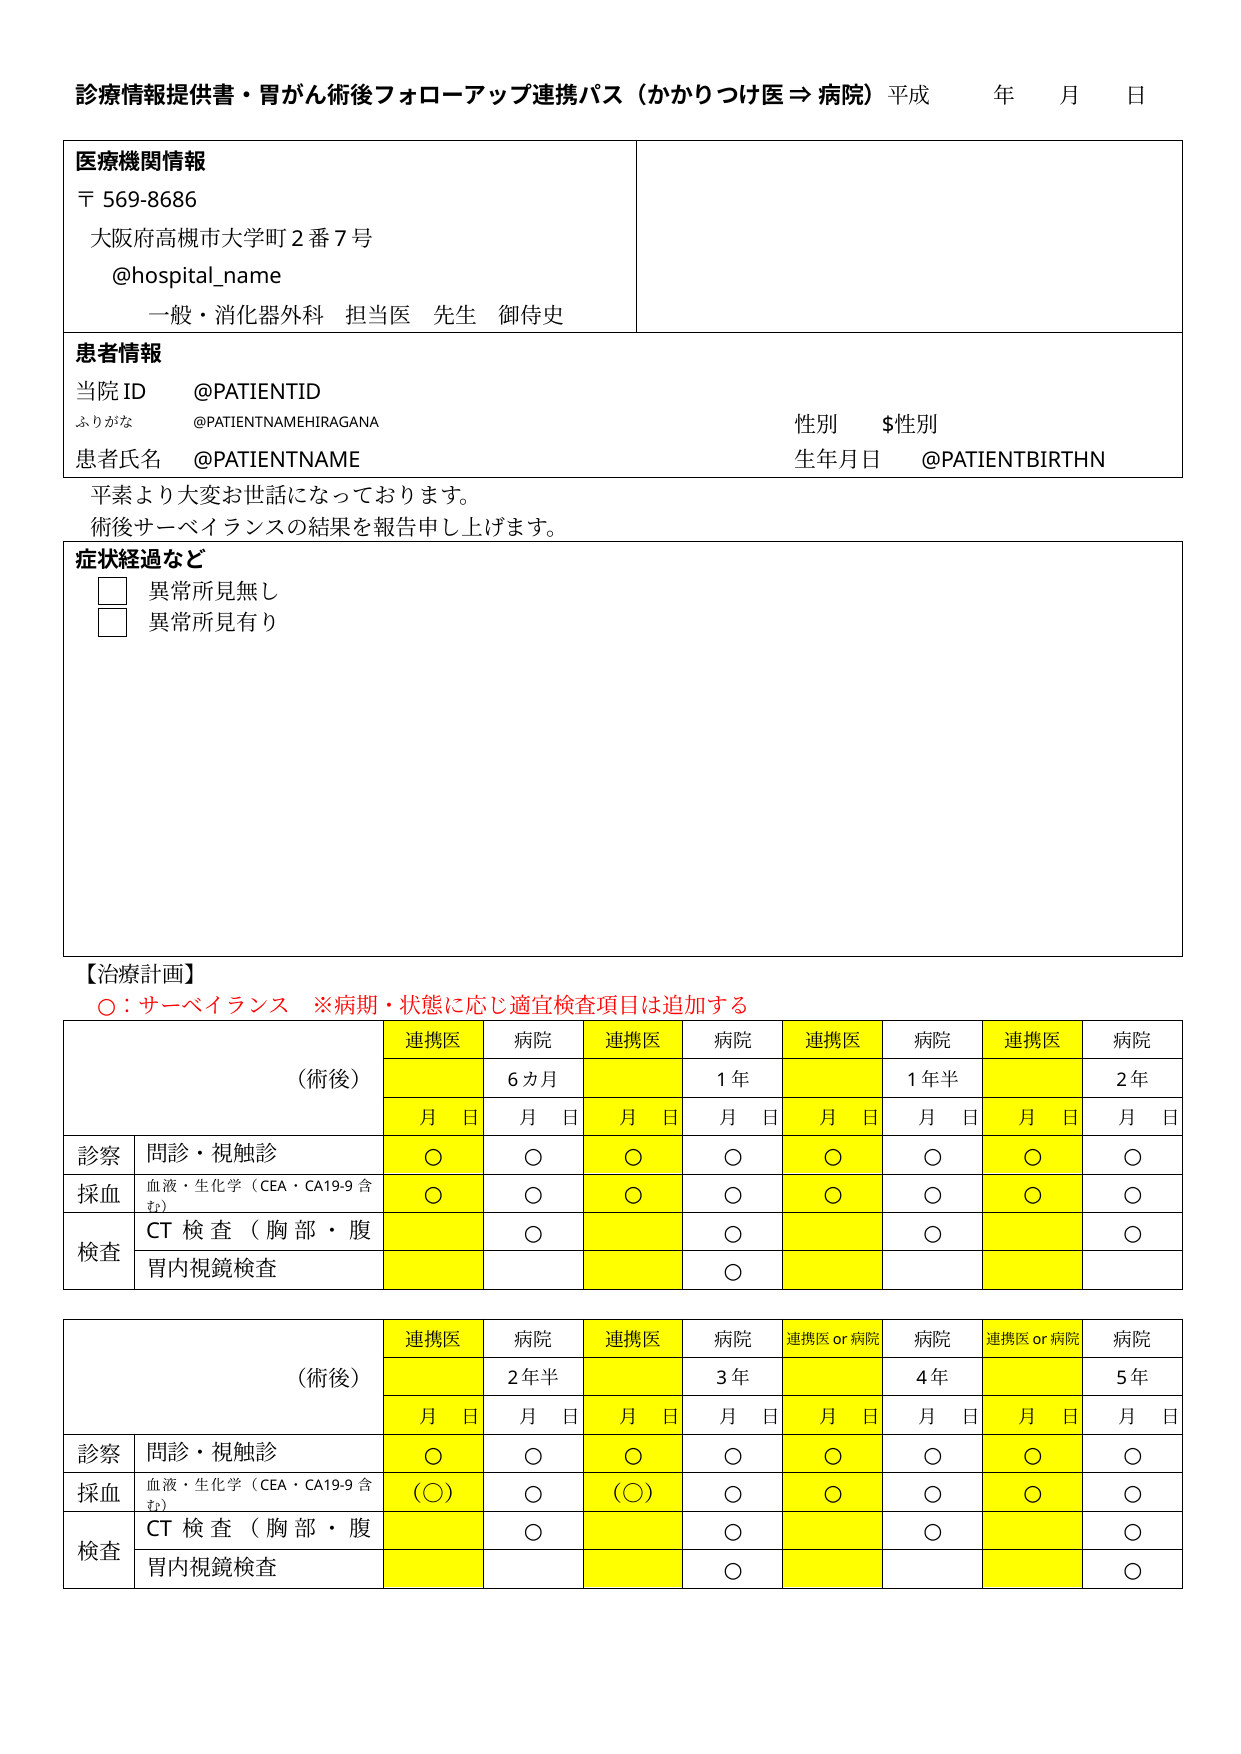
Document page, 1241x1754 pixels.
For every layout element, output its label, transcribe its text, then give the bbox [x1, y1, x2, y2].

table_cell 胃内視鏡検査 [135, 1251, 383, 1289]
table_cell [783, 1512, 882, 1549]
table_cell ○ [683, 1473, 782, 1511]
table_cell ○ [484, 1175, 583, 1212]
table_cell 月 日 [584, 1396, 682, 1434]
table_cell 病院 [1083, 1320, 1182, 1357]
table_cell 病院 [883, 1021, 982, 1058]
table_cell 胃内視鏡検査 [135, 1550, 383, 1587]
table_cell 平素より大変お世話になっております。 術後サーベイランスの結果を報告申し上げます。 [64, 478, 1182, 541]
table_header 医療機関情報 [64, 141, 636, 178]
table_cell [783, 1290, 883, 1318]
table_cell 検査 [64, 1512, 134, 1587]
table_cell [883, 1251, 982, 1289]
table_cell 月 日 [983, 1098, 1082, 1135]
table_cell [384, 1550, 483, 1587]
table_cell 月 日 [883, 1098, 982, 1135]
table_cell ○ [584, 1435, 682, 1472]
table_cell 病院 [484, 1320, 583, 1357]
table_cell 月 日 [983, 1396, 1082, 1434]
table_cell 月 日 [384, 1098, 483, 1135]
table_cell ○ [1083, 1213, 1182, 1250]
table_cell ○ [983, 1175, 1082, 1212]
table_cell ○ [384, 1175, 483, 1212]
table_cell 3年 [683, 1358, 782, 1395]
table_cell 連携医 [983, 1021, 1082, 1058]
table_cell 5年 [1083, 1358, 1182, 1395]
table_cell [983, 1512, 1082, 1549]
table_cell [384, 1213, 483, 1250]
table_cell 性別 $性別 [783, 371, 1182, 439]
table_cell [584, 1512, 682, 1549]
table_cell [584, 1059, 682, 1097]
table_cell ○ [883, 1136, 982, 1173]
table_cell 症状経過など 異常所見無し 異常所見有り [64, 542, 1182, 956]
table_cell [384, 1251, 483, 1289]
table_cell ○ [484, 1136, 583, 1173]
table_cell CT検査（胸部・腹部） [135, 1512, 383, 1549]
table_cell 採血 [64, 1175, 134, 1212]
table_cell 月 日 [783, 1098, 882, 1135]
table_cell [484, 1550, 583, 1587]
table_cell ○ [1083, 1435, 1182, 1472]
table_cell 連携医or病院 [983, 1320, 1082, 1357]
table_cell ○ [683, 1136, 782, 1173]
table_cell [484, 1251, 583, 1289]
table_cell （○） [584, 1473, 682, 1511]
table_cell 連携医 [584, 1320, 682, 1357]
table_cell 病院 [683, 1320, 782, 1357]
table_cell ○ [484, 1435, 583, 1472]
table_cell 【治療計画】 ○：サーベイランス ※病期・状態に応じ適宜検査項目は追加する [64, 957, 1182, 1020]
table_cell ○ [683, 1512, 782, 1549]
table_cell ○ [384, 1136, 483, 1173]
table_cell 検査 [64, 1213, 134, 1289]
table_cell 患者情報 [64, 333, 783, 371]
table_cell 血液・生化学（CEA・CA19-9含む） [135, 1175, 383, 1212]
table_cell ○ [883, 1512, 982, 1549]
table_cell ふりがな @PATIENTNAMEHIRAGANA [64, 409, 783, 439]
table_cell ○ [883, 1175, 982, 1212]
table_cell CT検査（胸部・腹部） [135, 1213, 383, 1250]
table_cell 問診・視触診 [135, 1136, 383, 1173]
table_cell [983, 1290, 1082, 1318]
table_cell [383, 1290, 483, 1318]
table_cell 病院 [484, 1021, 583, 1058]
table_cell [384, 1358, 483, 1395]
table_cell ○ [983, 1136, 1082, 1173]
table_cell 病院 [883, 1320, 982, 1357]
table_cell ○ [683, 1550, 782, 1587]
table_cell [783, 1251, 882, 1289]
table_cell ○ [584, 1136, 682, 1173]
table_cell [983, 1213, 1082, 1250]
table_cell [783, 1358, 882, 1395]
table_cell ○ [983, 1435, 1082, 1472]
table_cell [783, 1213, 882, 1250]
table_header [637, 141, 1182, 332]
table_cell 月 日 [1083, 1098, 1182, 1135]
table_cell ○ [783, 1136, 882, 1173]
table_cell [983, 1358, 1082, 1395]
table_cell 連携医 [584, 1021, 682, 1058]
table_cell [64, 1290, 383, 1318]
table_cell ○ [1083, 1550, 1182, 1587]
table_cell 1年 [683, 1059, 782, 1097]
table_cell [584, 1550, 682, 1587]
table_cell 6カ月 [484, 1059, 583, 1097]
table_cell ○ [1083, 1136, 1182, 1173]
table_cell 月 日 [683, 1098, 782, 1135]
table_cell 月 日 [484, 1396, 583, 1434]
table_cell ○ [983, 1473, 1082, 1511]
table_cell ○ [883, 1473, 982, 1511]
table_cell 診察 [64, 1136, 134, 1173]
table_cell [783, 1059, 882, 1097]
table_cell 連携医or病院 [783, 1320, 882, 1357]
table_cell 患者氏名 @PATIENTNAME [64, 439, 783, 477]
table_cell @hospital_name [64, 255, 636, 294]
table_cell （○） [384, 1473, 483, 1511]
table_cell [384, 1512, 483, 1549]
table_cell 一般・消化器外科 担当医 先生 御侍史 [64, 294, 636, 332]
table_cell 大阪府高槻市大学町2番7号 [64, 217, 636, 255]
table_cell [584, 1213, 682, 1250]
table_cell [583, 1290, 683, 1318]
table_cell ○ [484, 1473, 583, 1511]
table_cell ○ [783, 1473, 882, 1511]
table_cell 月 日 [1083, 1396, 1182, 1434]
table_cell 月 日 [683, 1396, 782, 1434]
table_cell 病院 [1083, 1021, 1182, 1058]
table_cell [483, 1290, 583, 1318]
table_cell 月 日 [484, 1098, 583, 1135]
table_cell [683, 1290, 783, 1318]
table_cell [983, 1251, 1082, 1289]
table_cell （術後） [64, 1320, 383, 1434]
table_cell [584, 1358, 682, 1395]
table_cell [783, 1550, 882, 1587]
table_cell ○ [683, 1213, 782, 1250]
table_cell ○ [683, 1251, 782, 1289]
table_cell [983, 1550, 1082, 1587]
table_cell ○ [1083, 1512, 1182, 1549]
table_cell 2年半 [484, 1358, 583, 1395]
table_cell 血液・生化学（CEA・CA19-9含む） [135, 1473, 383, 1511]
table_cell [883, 1290, 983, 1318]
table_cell 2年 [1083, 1059, 1182, 1097]
table_cell [584, 1251, 682, 1289]
table_cell [1083, 1251, 1182, 1289]
table_cell ○ [584, 1175, 682, 1212]
table_cell 月 日 [883, 1396, 982, 1434]
table_cell ○ [683, 1435, 782, 1472]
table_cell 月 日 [384, 1396, 483, 1434]
table_cell 病院 [683, 1021, 782, 1058]
table_cell ○ [783, 1175, 882, 1212]
table_cell [384, 1059, 483, 1097]
table_cell （術後） [64, 1021, 383, 1135]
table_cell ○ [783, 1435, 882, 1472]
table_cell ○ [683, 1175, 782, 1212]
table_cell ○ [1083, 1473, 1182, 1511]
table_cell [983, 1059, 1082, 1097]
table_cell 診察 [64, 1435, 134, 1472]
table_cell 1年半 [883, 1059, 982, 1097]
table_cell ○ [484, 1512, 583, 1549]
table_cell 月 日 [584, 1098, 682, 1135]
table_cell 月 日 [783, 1396, 882, 1434]
table_cell 当院ID @PATIENTID [64, 371, 783, 409]
table_cell ○ [484, 1213, 583, 1250]
table_cell 4年 [883, 1358, 982, 1395]
table_cell [1083, 1290, 1182, 1318]
table_cell 生年月日 @PATIENTBIRTHN [783, 439, 1182, 477]
table_cell 連携医 [783, 1021, 882, 1058]
table_cell 問診・視触診 [135, 1435, 383, 1472]
table_cell ○ [1083, 1175, 1182, 1212]
table_cell ○ [883, 1213, 982, 1250]
text 診療情報提供書・胃がん術後フォローアップ連携パス（かかりつけ医 ⇒ 病院）平成 年 月 日 [75, 77, 1165, 110]
table_cell 連携医 [384, 1320, 483, 1357]
table_cell 〒 569-8686 [64, 179, 636, 217]
table_cell ○ [384, 1435, 483, 1472]
table_cell [783, 333, 1182, 371]
table_cell ○ [883, 1435, 982, 1472]
table_cell 採血 [64, 1473, 134, 1511]
table_cell 連携医 [384, 1021, 483, 1058]
table_cell [883, 1550, 982, 1587]
